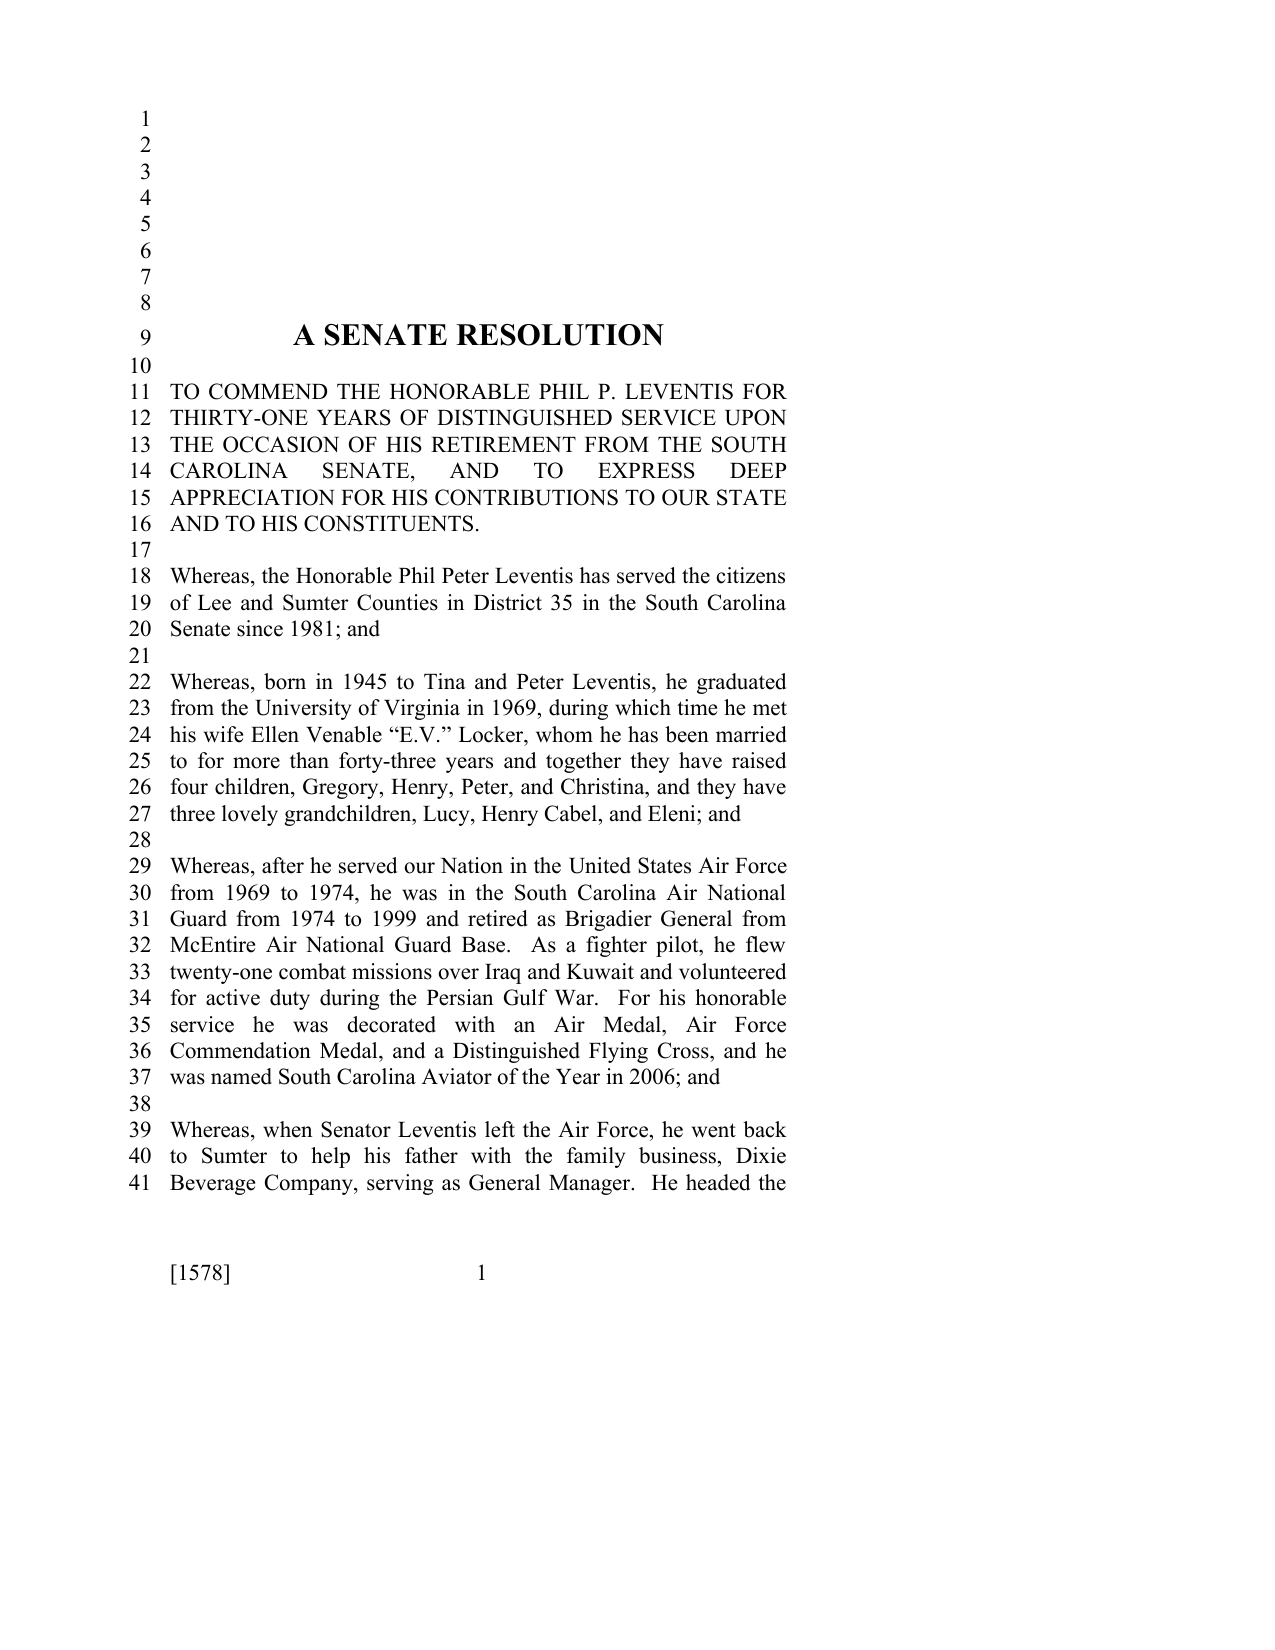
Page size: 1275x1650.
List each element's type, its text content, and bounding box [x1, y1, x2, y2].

text Whereas, after he served our Nation in the United States Air Force from 1969 to 1974, he was in the South Carolina Air National Guard from 1974 to 1999 and retired as Brigadier General from McEntire Air National Guard Base. As a fighter pilot, he flew twenty-one combat missions over Iraq and Kuwait and volunteered for active duty during the Persian Gulf War. For his honorable service he was decorated with an Air Medal, Air Force Commendation Medal, and a Distinguished Flying Cross, and he was named South Carolina Aviator of the Year in 2006; and [169, 852, 787, 1090]
text A SENATE RESOLUTION [169, 316, 787, 352]
text TO COMMEND THE HONORABLE PHIL P. LEVENTIS FOR THIRTY-ONE YEARS OF DISTINGUISHED SERVICE UPON THE OCCASION OF HIS RETIREMENT FROM THE SOUTH CAROLINA SENATE, AND TO EXPRESS DEEP APPRECIATION FOR HIS CONTRIBUTIONS TO OUR STATE AND TO HIS CONSTITUENTS. [169, 378, 787, 536]
text Whereas, the Honorable Phil Peter Leventis has served the citizens of Lee and Sumter Counties in District 35 in the South Carolina Senate since 1981; and [169, 563, 787, 642]
text Whereas, born in 1945 to Tina and Peter Leventis, he graduated from the University of Virginia in 1969, during which time he met his wife Ellen Venable “E.V.” Locker, whom he has been married to for more than forty-three years and together they have raised four children, Gregory, Henry, Peter, and Christina, and they have three lovely grandchildren, Lucy, Henry Cabel, and Eleni; and [169, 668, 787, 826]
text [169, 1116, 787, 1195]
